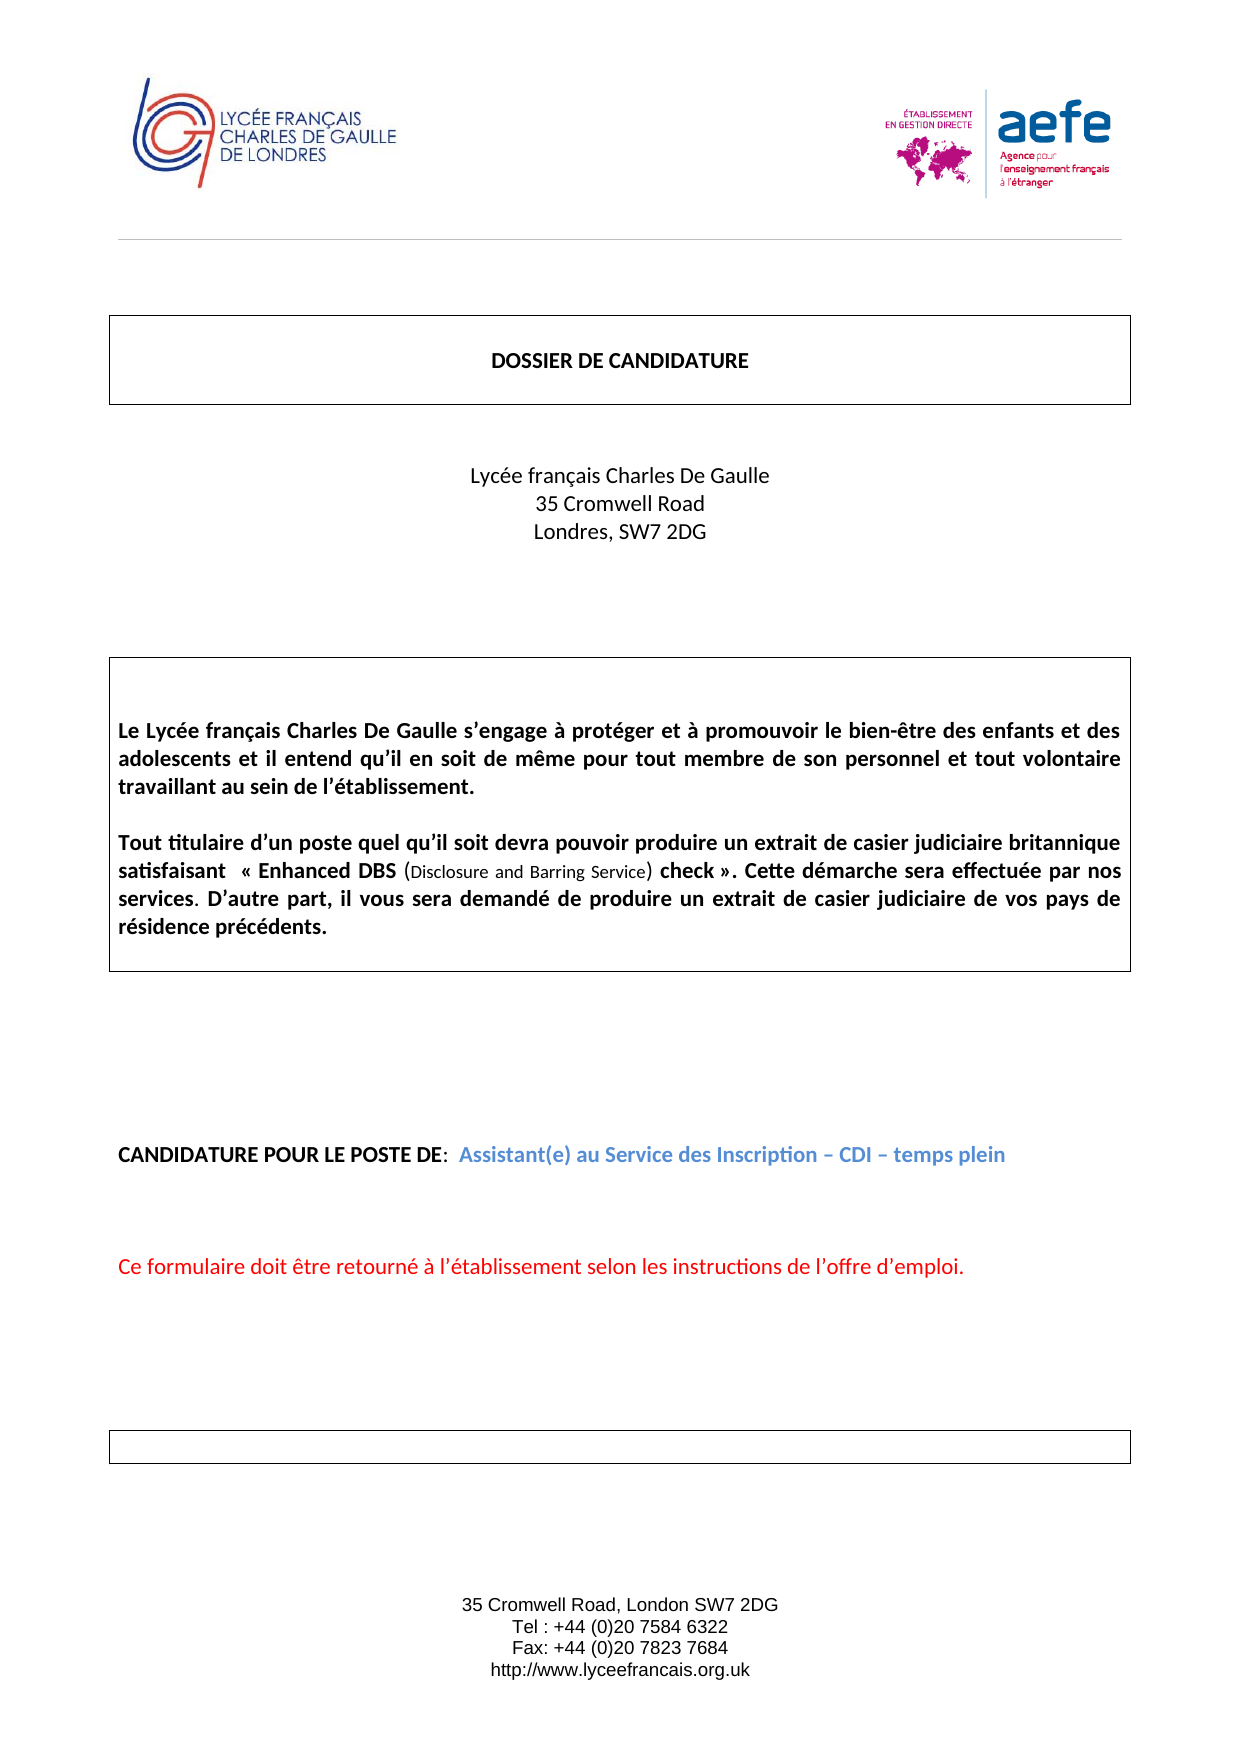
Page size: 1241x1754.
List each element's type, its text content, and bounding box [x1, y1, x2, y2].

text CANDIDATURE POUR LE POSTE DE: Assistant(e) au Service des Inscription – CDI – temps plein [118, 1140, 1122, 1168]
text Tout titulaire d’un poste quel qu’il soit devra pouvoir produire un extrait de casier judiciaire britannique satisfaisant « Enhanced DBS (Disclosure and Barring Service) check ». Cette démarche sera effectuée par nos services. D’autre part, il vous sera demandé de produire un extrait de casier judiciaire de vos pays de résidence précédents. [118, 828, 1122, 941]
picture [863, 73, 1130, 212]
text Ce formulaire doit être retourné à l’établissement selon les instructions de l’offre d’emploi. [118, 1252, 1122, 1280]
text DOSSIER DE CANDIDATURE [118, 346, 1122, 374]
text 35 Cromwell Road [118, 489, 1122, 517]
text Le Lycée français Charles De Gaulle s’engage à protéger et à promouvoir le bien-être des enfants et des adolescents et il entend qu’il en soit de même pour tout membre de son personnel et tout volontaire travaillant au sein de l’établissement. [118, 716, 1122, 800]
text Londres, SW7 2DG [118, 517, 1122, 545]
picture [125, 73, 404, 191]
text Lycée français Charles De Gaulle [118, 461, 1122, 489]
